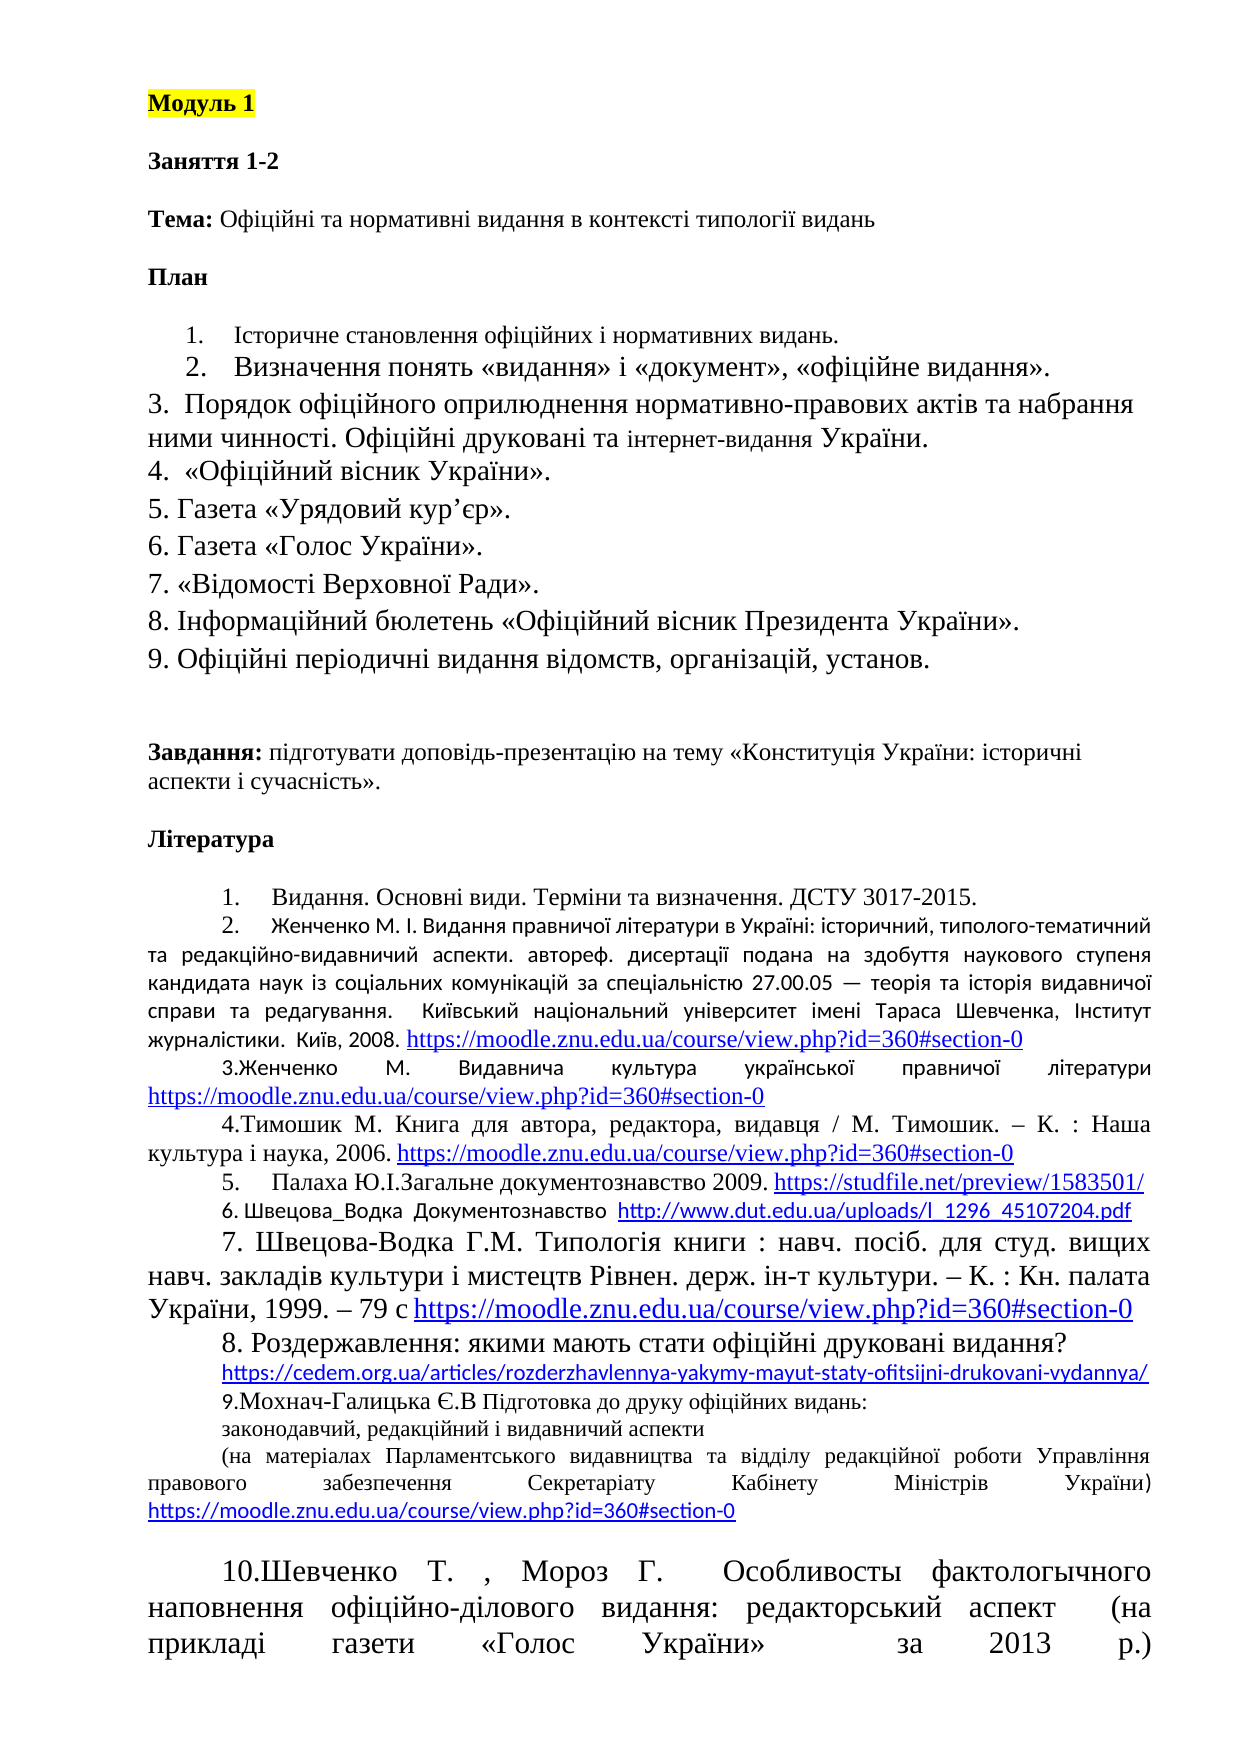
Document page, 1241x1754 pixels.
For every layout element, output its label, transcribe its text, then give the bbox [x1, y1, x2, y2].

text 3. Порядок офіційного оприлюднення нормативно-правових актів та набрання ними чинності. Офіційні друковані та інтернет-видання України. [148, 386, 1152, 453]
text 4. «Офіційний вісник України». [148, 453, 1152, 487]
text 9. Офіційні періодичні видання відомств, організацій, установ. [148, 641, 1152, 674]
text законодавчий, редакційний і видавничий аспекти [148, 1415, 1152, 1442]
text Завдання: підготувати доповідь-презентацію на тему «Конституція України: історичні аспекти і сучасність». [148, 737, 1152, 795]
text https://cedem.org.ua/articles/rozderzhavlennya-yakymy-mayut-staty-ofitsijni-drukovani-vydannya/ [148, 1358, 1152, 1386]
text 3.Женченко М. Видавнича культура української правничої літератури https://moodle.znu.edu.ua/course/view.php?id=360#section-0 [148, 1053, 1152, 1109]
text План [148, 262, 1152, 291]
text 2. Женченко М. І. Видання правничої літератури в Україні: історичний, типолого-тематичний та редакційно-видавничий аспекти. автореф. дисертації подана на здобуття наукового ступеня кандидата наук із соціальних комунікацій за спеціальністю 27.00.05 — теорія та історія видавничої справи та редагування. Київський національний університет імені Тараса Шевченка, Інститут журналістики. Київ, 2008. https://moodle.znu.edu.ua/course/view.php?id=360#section-0 [148, 911, 1152, 1053]
text 8. Роздержавлення: якими мають стати офіційні друковані видання? [148, 1325, 1152, 1358]
text 1. Видання. Основні види. Терміни та визначення. ДСТУ 3017-2015. [148, 882, 1152, 911]
text 4.Тимошик М. Книга для автора, редактора, видавця / М. Тимошик. – К. : Наша культура і наука, 2006. https://moodle.znu.edu.ua/course/view.php?id=360#section-0 [148, 1109, 1152, 1167]
text Модуль 1 [148, 88, 1152, 117]
text Тема: Офіційні та нормативні видання в контексті типології видань [148, 204, 1152, 233]
text 5. Палаха Ю.І.Загальне документознавство 2009. https://studfile.net/preview/1583501/ [148, 1167, 1152, 1196]
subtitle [148, 1552, 1152, 1660]
list Визначення понять «видання» і «документ», «офіційне видання». [185, 349, 1152, 382]
list Історичне становлення офіційних і нормативних видань. [185, 320, 1152, 349]
text 6. Швецова_Водка Документознавство http://www.dut.edu.ua/uploads/l_1296_45107204.pdf [148, 1196, 1152, 1224]
text 7. «Відомості Верховної Ради». [148, 566, 1152, 599]
text (на матеріалах Парламентського видавництва та відділу редакційної роботи Управління правового забезпечення Секретаріату Кабінету Міністрів України) https://moodle.znu.edu.ua/course/view.php?id=360#section-0 [148, 1442, 1152, 1524]
text 8. Інформаційний бюлетень «Офіційний вісник Президента України». [148, 603, 1152, 637]
text Література [148, 824, 1152, 853]
text 5. Газета «Урядовий кур’єр». [148, 491, 1152, 524]
text 9.Мохнач-Галицька Є.В Підготовка до друку офіційних видань: [148, 1386, 1152, 1415]
text 6. Газета «Голос України». [148, 528, 1152, 562]
text 7. Швецова-Водка Г.М. Типологія книги : навч. посіб. для студ. вищих навч. закладів культури і мистецтв Рівнен. держ. ін-т культури. – К. : Кн. палата України, 1999. – 79 с https://moodle.znu.edu.ua/course/view.php?id=360#section-0 [148, 1224, 1152, 1325]
text Заняття 1-2 [148, 146, 1152, 175]
